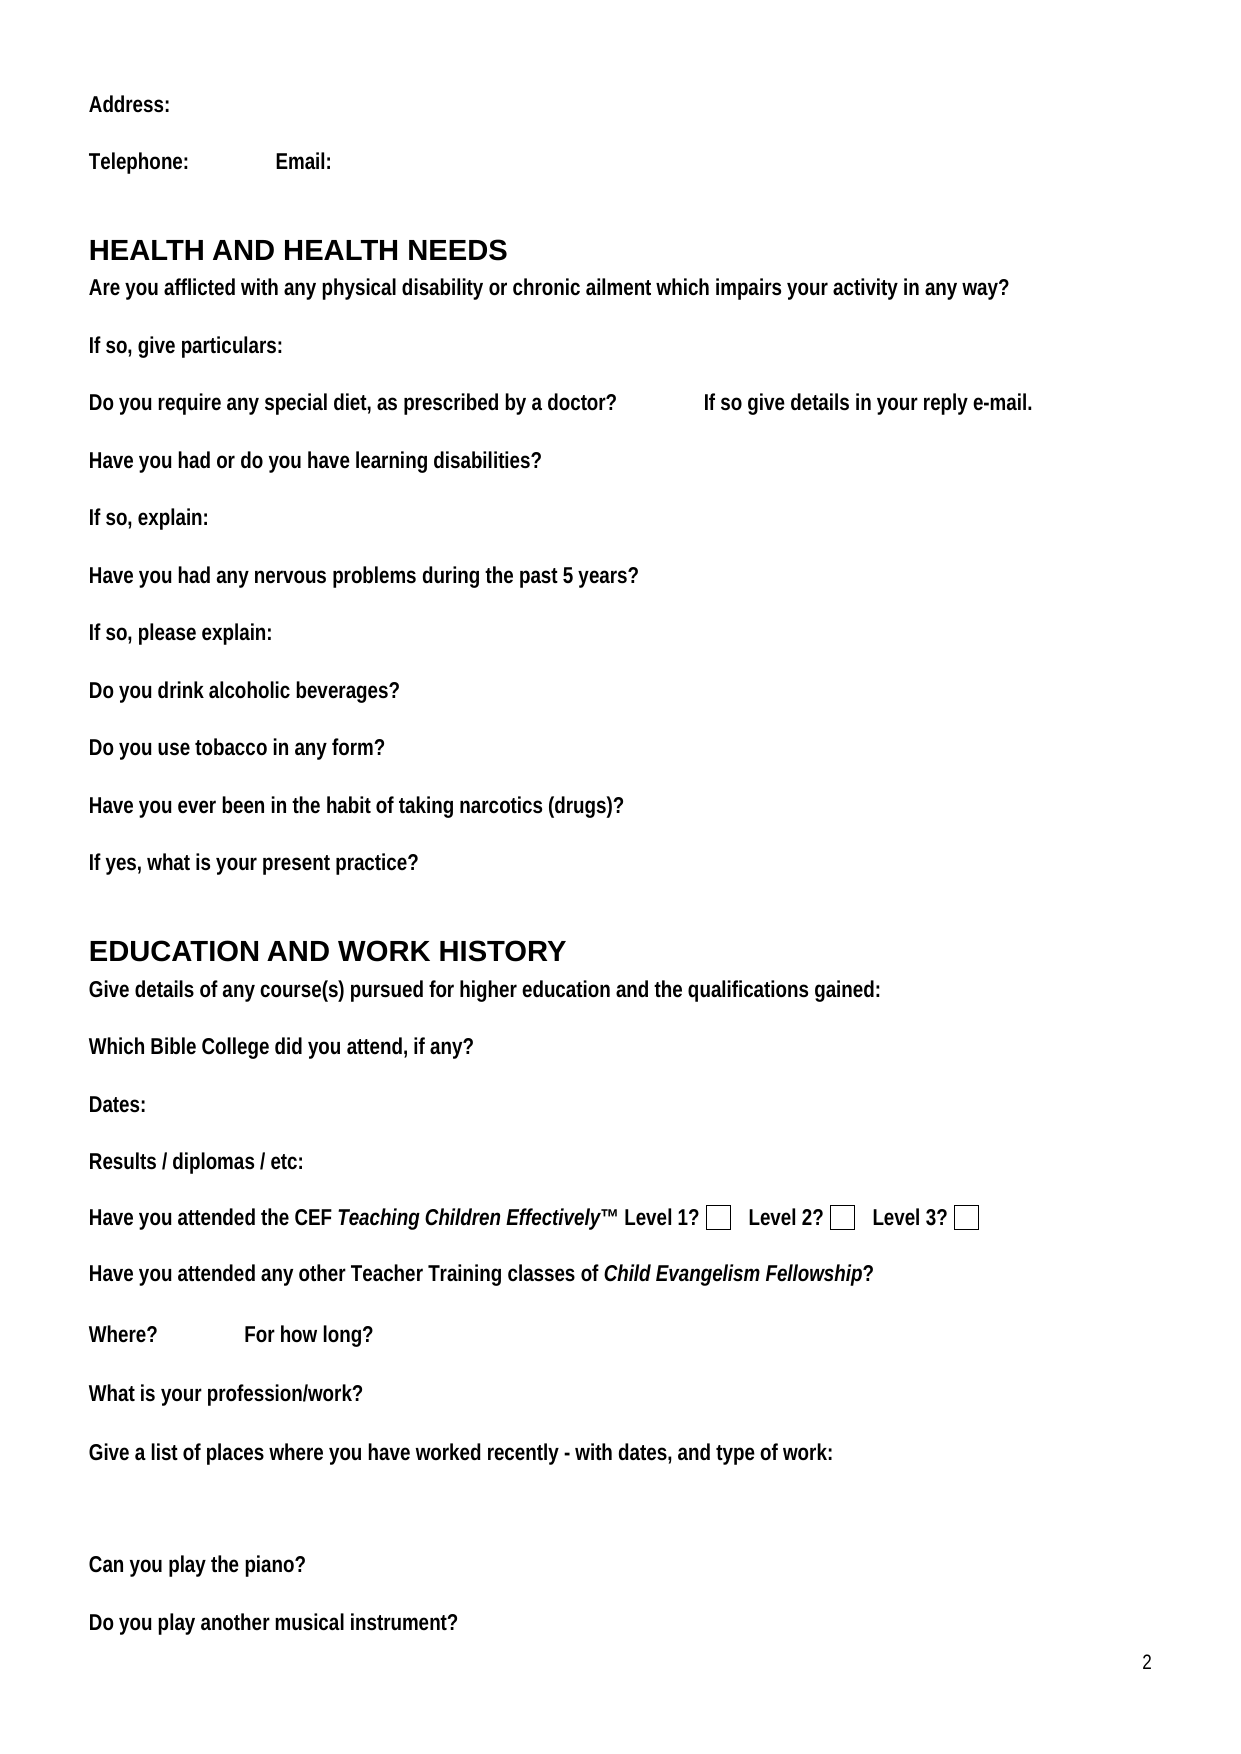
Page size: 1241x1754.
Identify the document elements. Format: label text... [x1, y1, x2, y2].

text Can you play the piano? [89, 1549, 1152, 1578]
text What is your profession/work? [89, 1376, 1152, 1408]
text Have you had any nervous problems during the past 5 years? [89, 560, 1152, 589]
text Do you drink alcoholic beverages? [89, 675, 1152, 704]
text Do you require any special diet, as prescribed by a doctor? If so give details in your reply e-mail. [89, 387, 1152, 416]
text Have you ever been in the habit of taking narcotics (drugs)? [89, 790, 1152, 819]
text Results / diplomas / etc: [89, 1146, 1152, 1175]
text Telephone: Email: [89, 146, 1152, 175]
text Do you play another musical instrument? [89, 1607, 1152, 1635]
text Have you attended any other Teacher Training classes of Child Evangelism Fellowship? [89, 1256, 1152, 1288]
text Give details of any course(s) pursued for higher education and the qualifications gained: [89, 974, 1152, 1002]
text Dates: [89, 1089, 1152, 1117]
text If so, please explain: [89, 617, 1152, 646]
text Do you use tobacco in any form? [89, 732, 1152, 761]
text Give a list of places where you have worked recently - with dates, and type of work: [89, 1439, 1152, 1465]
text If yes, what is your present practice? [89, 847, 1152, 876]
text If so, give particulars: [89, 330, 1152, 359]
text Have you attended the CEF Teaching Children Effectively™ Level 1? Level 2? Level 3? [89, 1204, 1152, 1230]
text Address: [89, 89, 1152, 117]
text Which Bible College did you attend, if any? [89, 1031, 1152, 1060]
text Have you had or do you have learning disabilities? [89, 445, 1152, 474]
text If so, explain: [89, 502, 1152, 531]
text Are you afflicted with any physical disability or chronic ailment which impairs your activity in any way? [89, 272, 1152, 301]
text Where? For how long? [89, 1319, 1152, 1348]
subtitle HEALTH AND HEALTH NEEDS [89, 229, 1152, 266]
subtitle EDUCATION AND WORK HISTORY [89, 930, 1152, 967]
